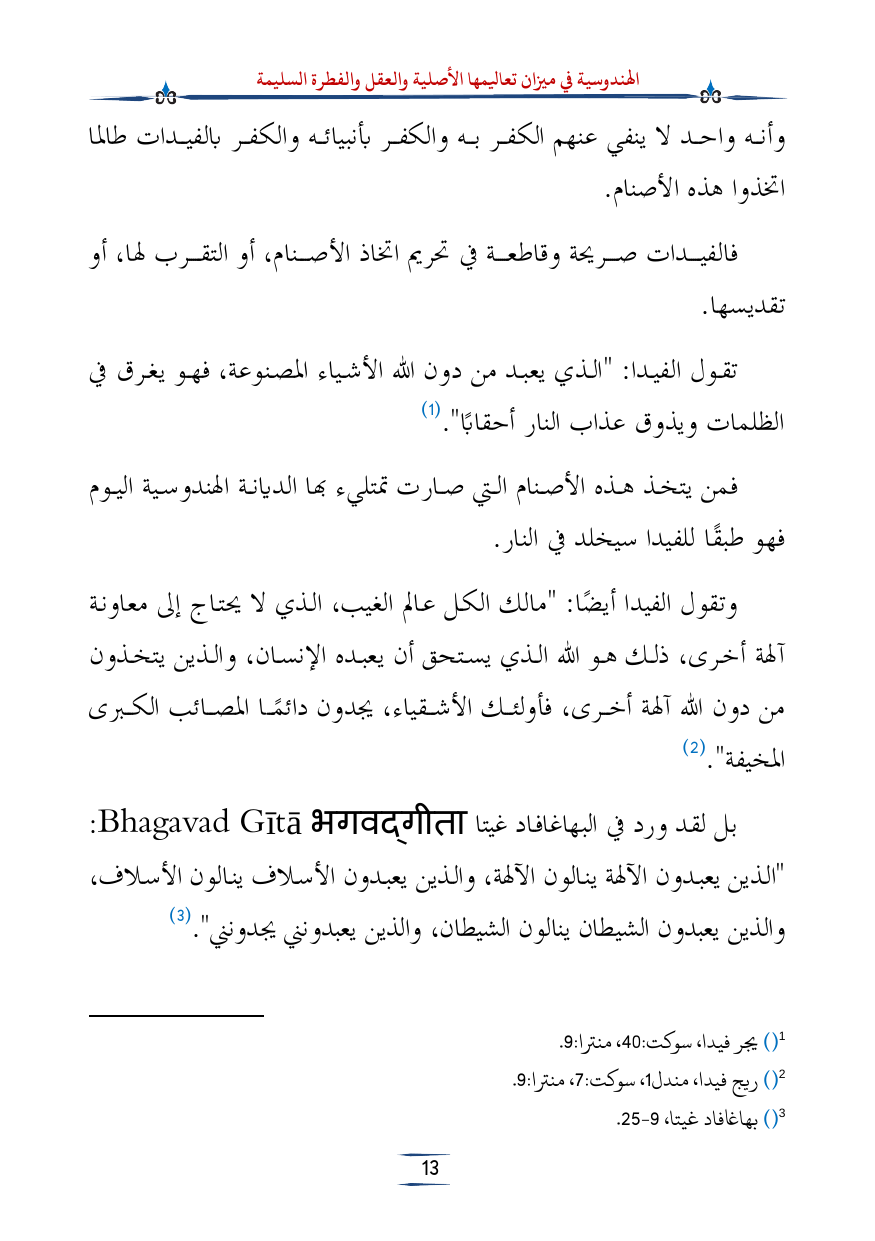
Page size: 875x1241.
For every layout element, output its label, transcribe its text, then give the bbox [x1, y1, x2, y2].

text فمن يتخذ هذه الأصنام التي صارت تمتليء بها الديانة الهندوسية اليوم فهو طبقًا للفيدا سيخلد في النار. [89, 455, 785, 559]
text تقول الفيدا: "الذي يعبد من دون الله الأشياء المصنوعة، فهو يغرق في الظلمات ويذوق عذاب النار أحقابًا".() [89, 338, 785, 443]
text وتقول الفيدا أيضًا: "مالك الكل عالم الغيب، الذي لا يحتاج إلى معاونة آلهة أخرى، ذلك هو الله الذي يستحق أن يعبده الإنسان، والذين يتخذون من دون الله آلهة أخرى، فأولئك الأشقياء، يجدون دائمًا المصائب الكبرى المخيفة".() [89, 572, 785, 780]
text بل لقد ورد في البهاغافاد غيتا Bhagavad Gītā भगवद्गीता: "الذين يعبدون الآلهة ينالون الآلهة، والذين يعبدون الأسلاف ينالون الأسلاف، والذين يعبدون الشيطان ينالون الشيطان، والذين يعبدونني يجدونني".() [89, 793, 785, 949]
picture [88, 72, 788, 106]
text فالفيدات صريحة وقاطعة في تحريم اتخاذ الأصنام، أو التقرب لها، أو تقديسها. [89, 222, 785, 326]
picture [396, 1153, 450, 1187]
